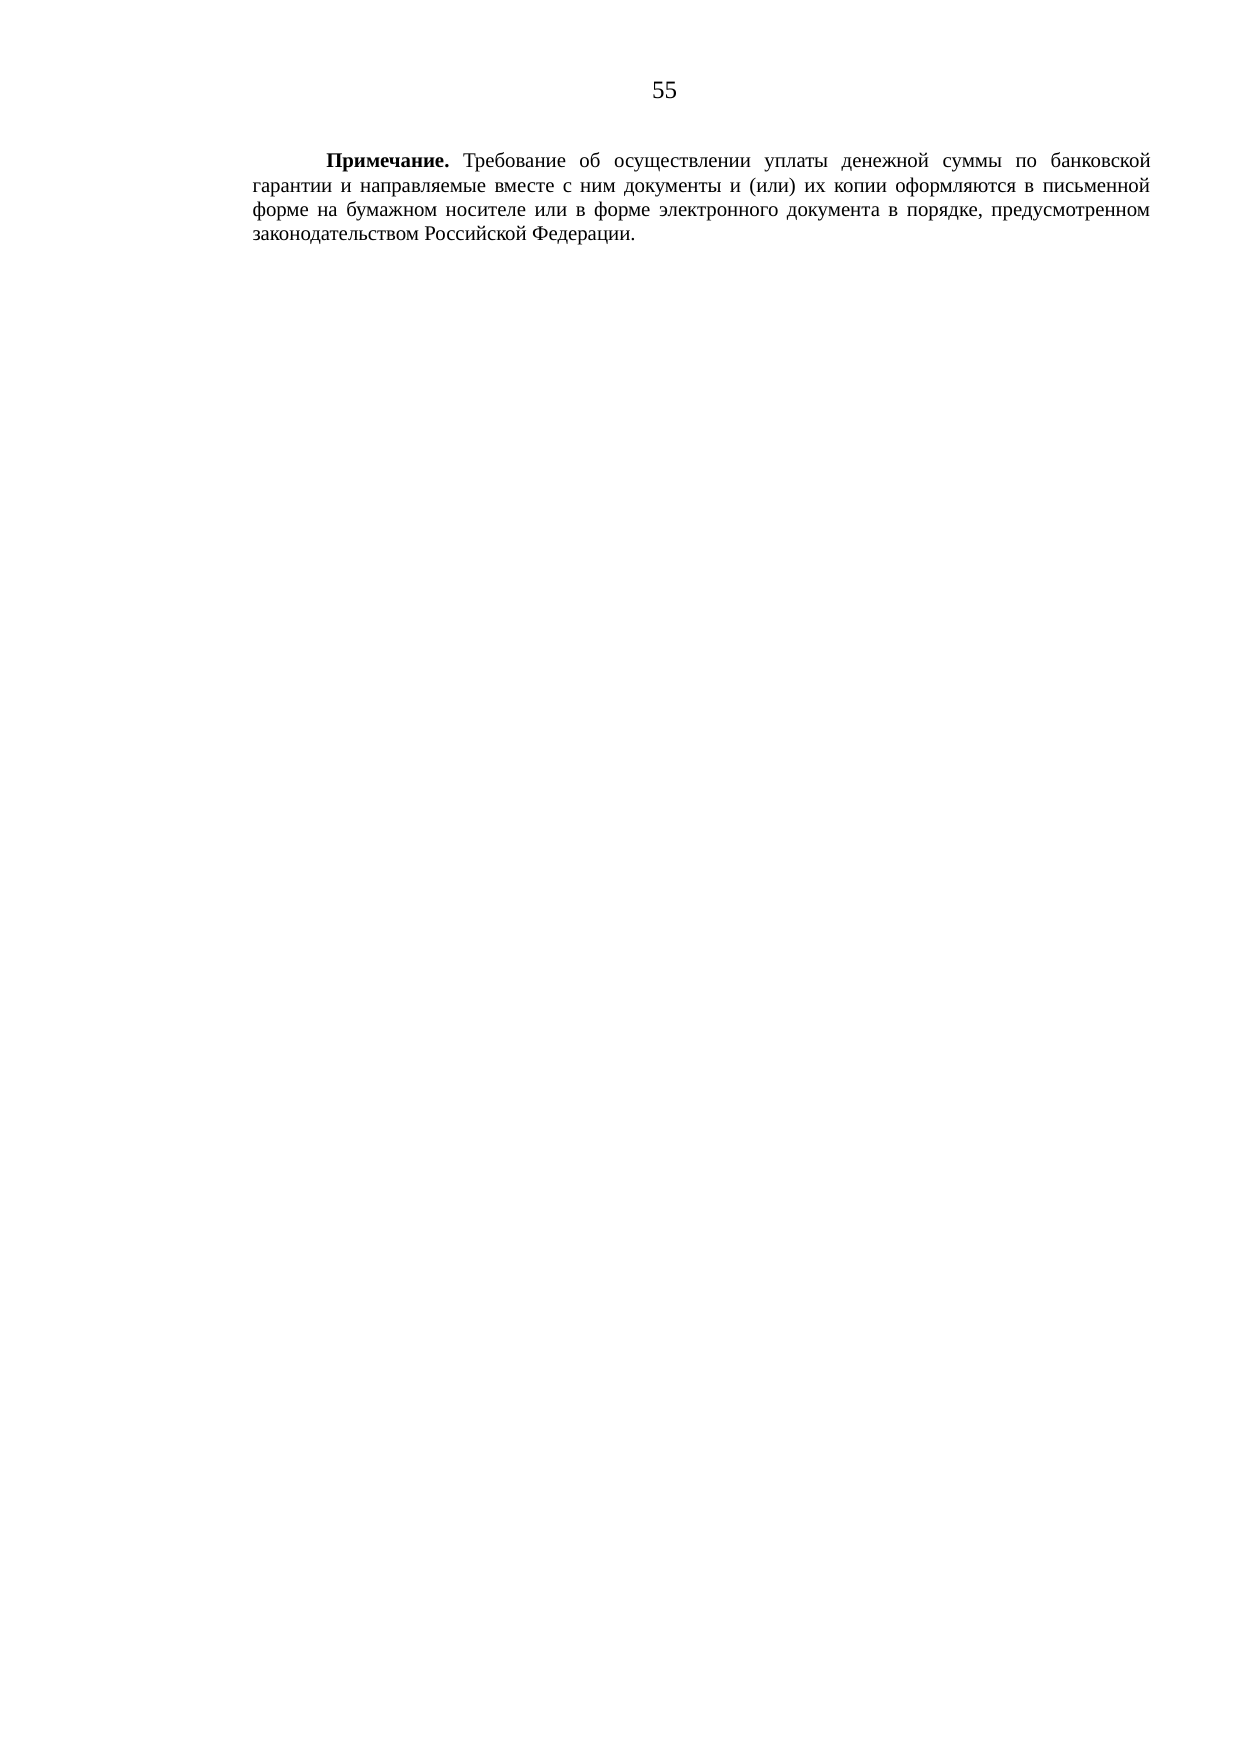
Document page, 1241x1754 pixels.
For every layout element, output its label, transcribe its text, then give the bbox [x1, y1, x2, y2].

text Примечание. Требование об осуществлении уплаты денежной суммы по банковской гарантии и направляемые вместе с ним документы и (или) их копии оформляются в письменной форме на бумажном носителе или в форме электронного документа в порядке, предусмотренном законодательством Российской Федерации. [252, 148, 1152, 245]
